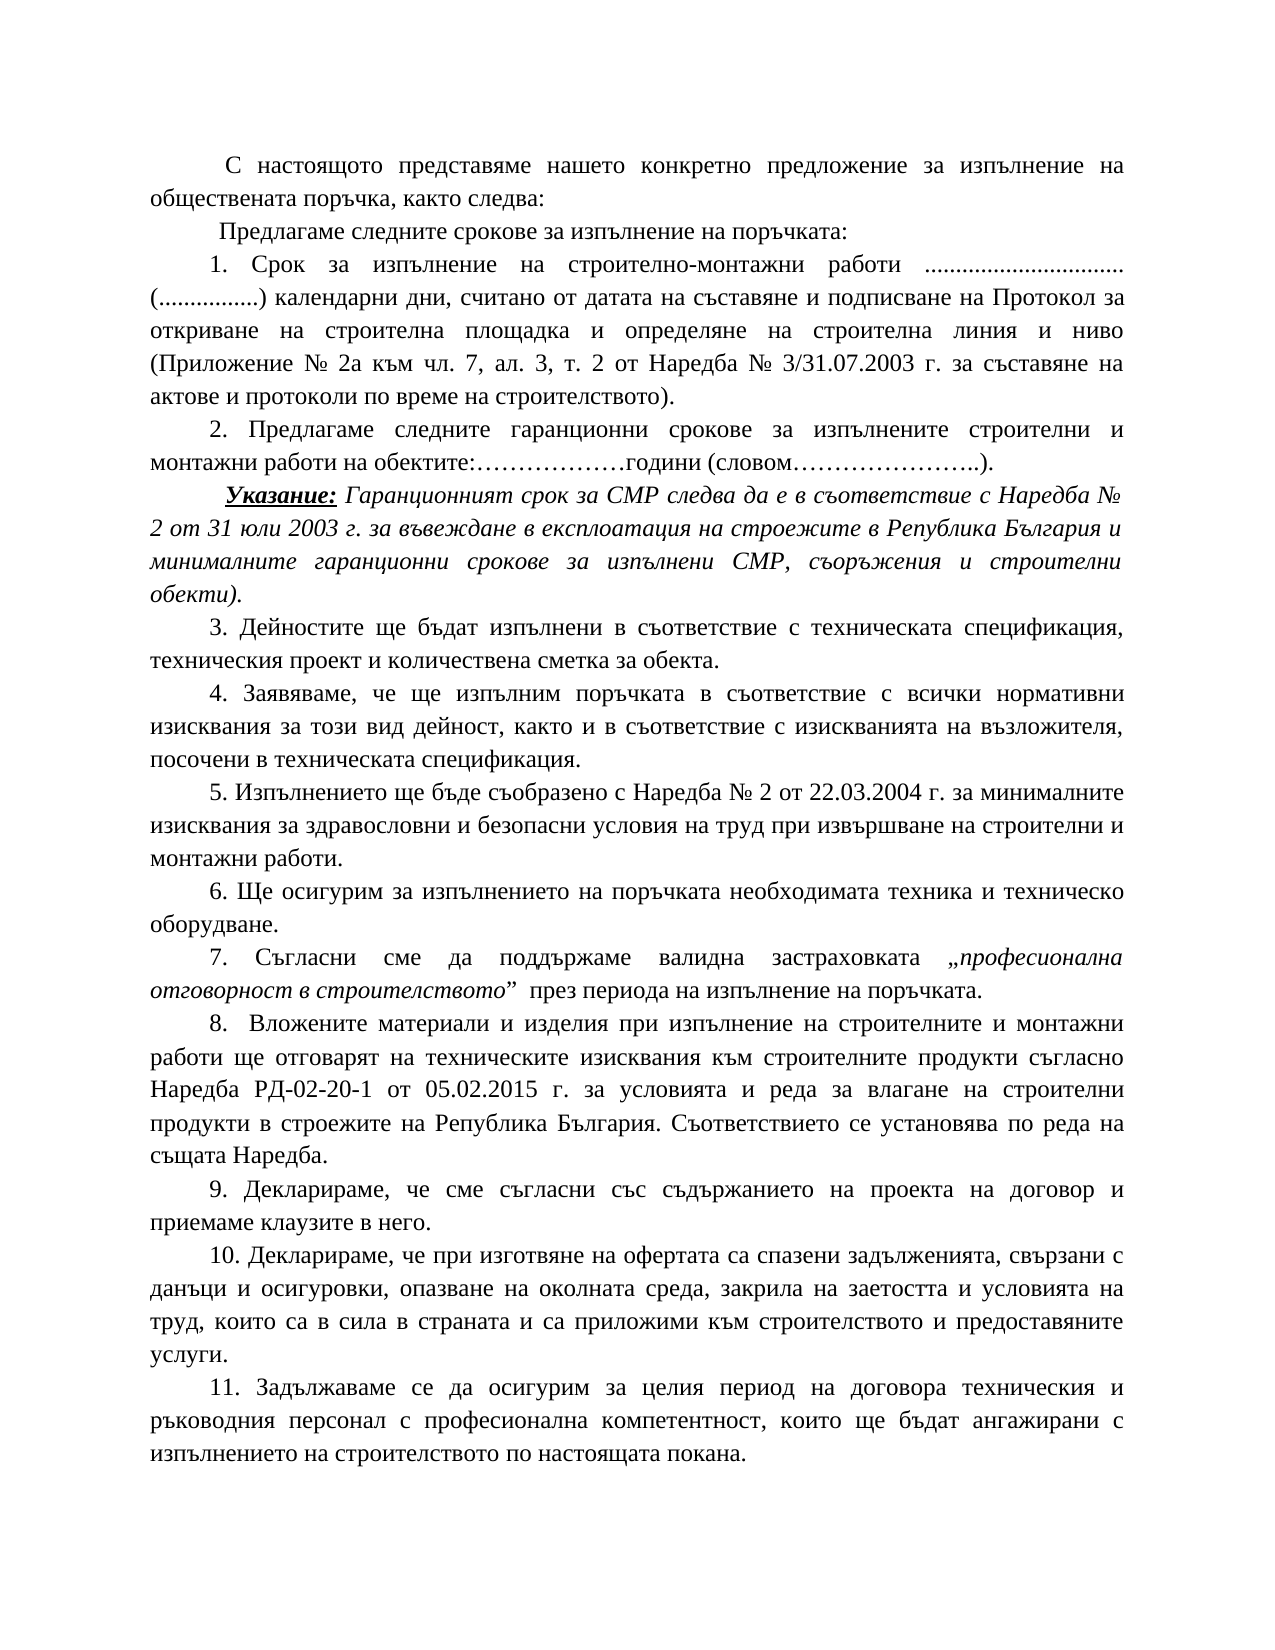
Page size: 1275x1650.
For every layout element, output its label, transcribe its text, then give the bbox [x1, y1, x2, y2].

text 2. Предлагаме следните гаранционни срокове за изпълнените строителни и монтажни работи на обектите:………………години (словом…………………..). [150, 414, 1124, 476]
text 11. Задължаваме се да осигурим за целия период на договора техническия и ръководния персонал с професионална компетентност, които ще бъдат ангажирани с изпълнението на строителството по настоящата покана. [150, 1372, 1125, 1467]
text 1. Срок за изпълнение на строително-монтажни работи ................................ (................) календарни дни, считано от датата на съставяне и подписване на Протокол за откриване на строителна площадка и определяне на строителна линия и ниво (Приложение № 2а към чл. 7, ал. 3, т. 2 от Наредба № 3/31.07.2003 г. за съставяне на актове и протоколи по време на строителството). [150, 249, 1125, 410]
text 10. Декларираме, че при изготвяне на офертата са спазени задълженията, свързани с данъци и осигуровки, опазване на околната среда, закрила на заетостта и условията на труд, които са в сила в страната и са приложими към строителството и предоставяните услуги. [150, 1240, 1125, 1367]
text 9. Декларираме, че сме съгласни със съдържанието на проекта на договор и приемаме клаузите в него. [150, 1174, 1125, 1235]
text 6. Ще осигурим за изпълнението на поръчката необходимата техника и техническо оборудване. [150, 876, 1125, 938]
text 3. Дейностите ще бъдат изпълнени в съответствие с техническата спецификация, техническия проект и количествена сметка за обекта. [150, 612, 1125, 674]
text 8. Вложените материали и изделия при изпълнение на строителните и монтажни работи ще отговарят на техническите изисквания към строителните продукти съгласно Наредба РД-02-20-1 от 05.02.2015 г. за условията и реда за влагане на строителни продукти в строежите на Република България. Съответствието се установява по реда на същата Наредба. [150, 1008, 1125, 1169]
text 4. Заявяваме, че ще изпълним поръчката в съответствие с всички нормативни изисквания за този вид дейност, както и в съответствие с изискванията на възложителя, посочени в техническата спецификация. [150, 678, 1125, 773]
text С настоящото представяме нашето конкретно предложение за изпълнение на обществената поръчка, както следва: [150, 150, 1125, 212]
text 7. Съгласни сме да поддържаме валидна застраховката „професионална отговорност в строителството” през периода на изпълнение на поръчката. [150, 942, 1125, 1004]
text 5. Изпълнението ще бъде съобразено с Наредба № 2 от 22.03.2004 г. за минималните изисквания за здравословни и безопасни условия на труд при извършване на строителни и монтажни работи. [150, 777, 1125, 872]
text Предлагаме следните срокове за изпълнение на поръчката: [150, 216, 1133, 245]
text Указание: Гаранционният срок за СМР следва да е в съответствие с Наредба № 2 от 31 юли 2003 г. за въвеждане в експлоатация на строежите в Република България и минималните гаранционни срокове за изпълнени СМР, съоръжения и строителни обекти). [150, 480, 1125, 608]
